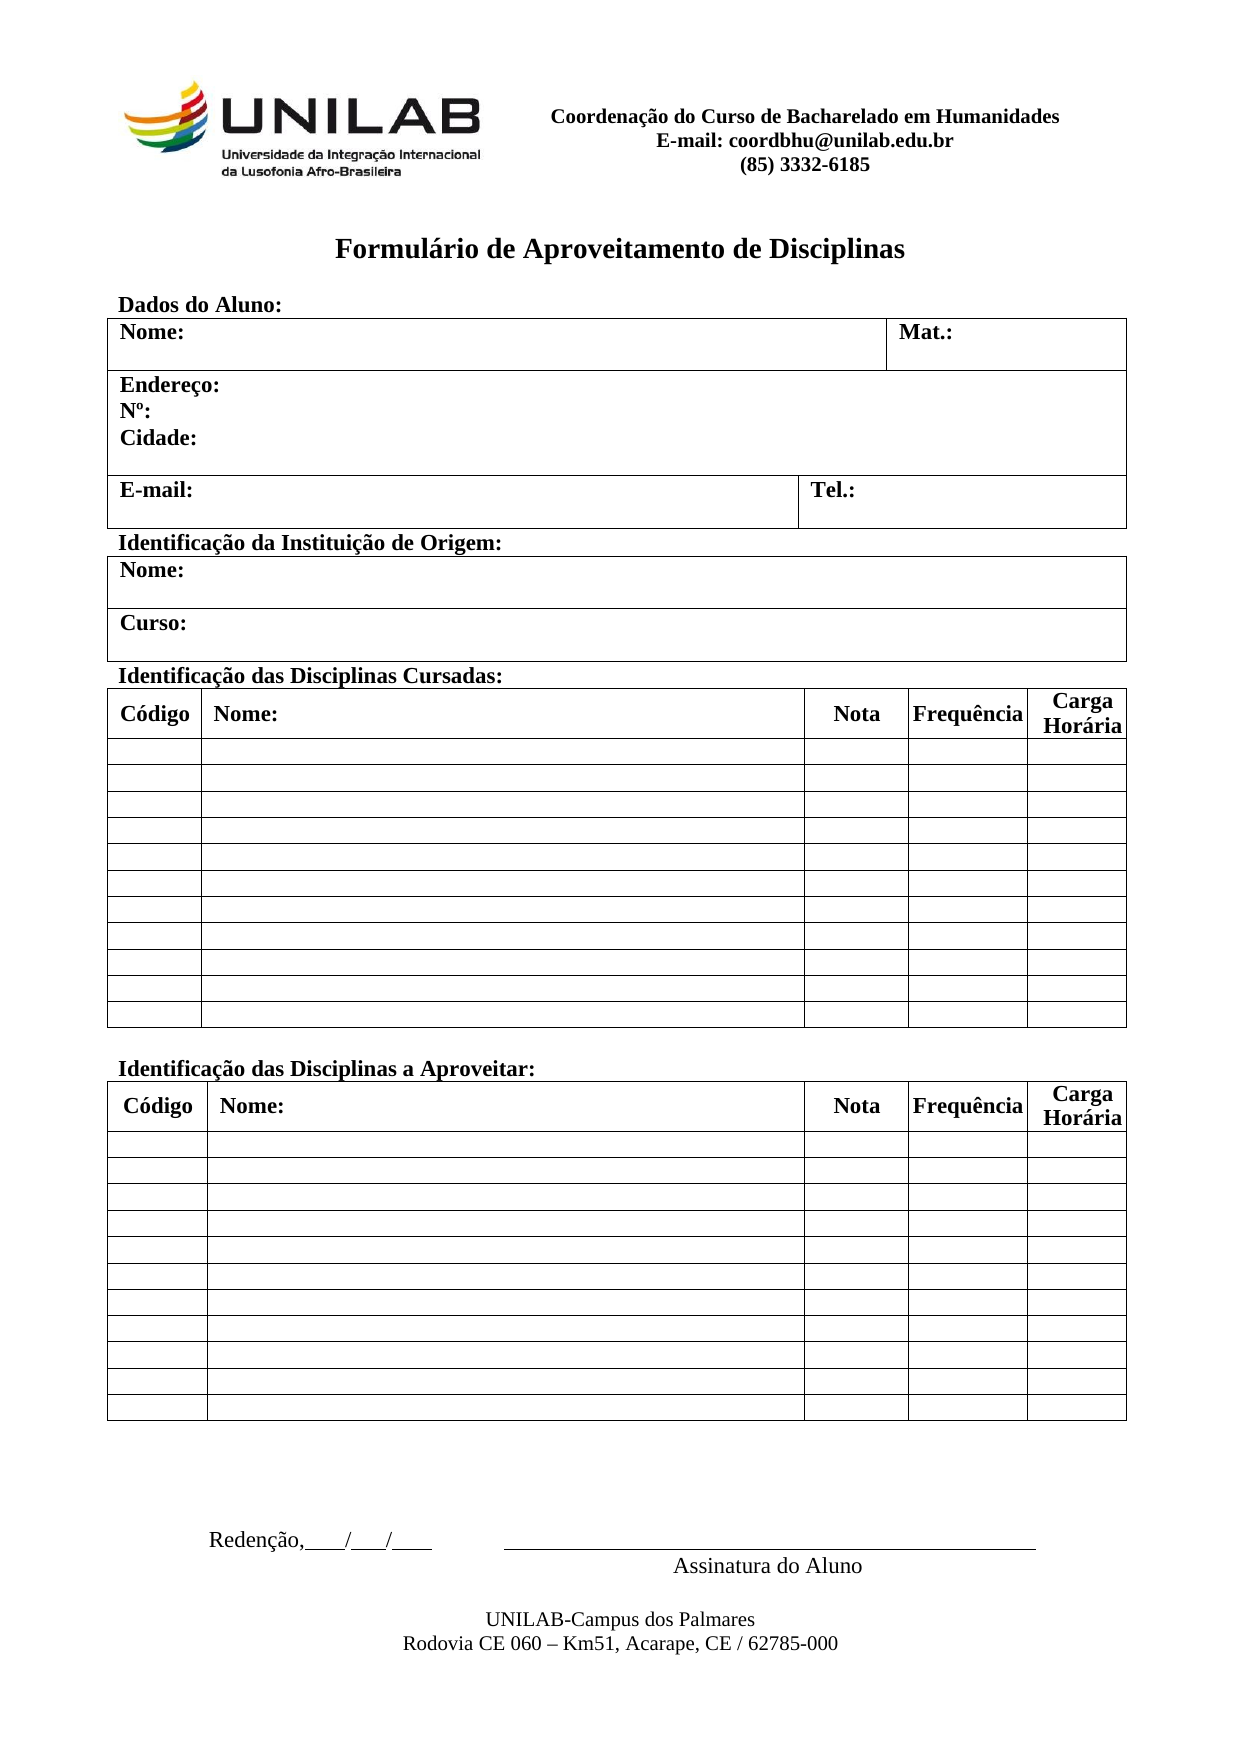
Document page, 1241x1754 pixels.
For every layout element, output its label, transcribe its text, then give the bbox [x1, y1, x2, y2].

table_cell [1028, 923, 1126, 948]
table_cell [108, 818, 201, 843]
table_cell [108, 1264, 207, 1288]
table_cell [805, 1184, 908, 1209]
table_cell [208, 1237, 804, 1262]
table_cell [909, 1184, 1027, 1209]
title Formulário de Aproveitamento de Disciplinas [333, 231, 906, 264]
text Assinatura do Aluno [673, 1552, 1138, 1579]
table_cell [108, 1342, 207, 1368]
table_cell [805, 1237, 908, 1262]
table_cell [805, 1264, 908, 1288]
table_cell [108, 871, 201, 896]
table_cell [1028, 1132, 1126, 1157]
text Redenção, / / [209, 1526, 1138, 1552]
table_cell [1028, 792, 1126, 817]
table_cell [208, 1184, 804, 1209]
table_cell [805, 1342, 908, 1368]
table_cell [1028, 1290, 1126, 1315]
table_cell [108, 923, 201, 948]
table_cell [805, 923, 908, 948]
table_cell Endereço: Nº: Cidade: [108, 371, 1126, 475]
table_cell [805, 1158, 908, 1183]
table_cell [805, 739, 908, 764]
table_cell [805, 871, 908, 896]
table_cell E-mail: [108, 476, 798, 528]
table_cell [202, 871, 804, 896]
table_header Código [108, 689, 201, 738]
table_cell [909, 1211, 1027, 1236]
table_cell [202, 950, 804, 975]
table_cell [108, 1002, 201, 1027]
table_cell [909, 1316, 1027, 1341]
table_cell [202, 923, 804, 948]
table_cell [108, 844, 201, 870]
table_cell [805, 1002, 908, 1027]
table_cell [909, 950, 1027, 975]
table_cell [909, 765, 1027, 791]
table_cell [1028, 765, 1126, 791]
table_cell [208, 1316, 804, 1341]
table_cell [208, 1290, 804, 1315]
table_cell [108, 950, 201, 975]
table_cell [202, 1002, 804, 1027]
table_header Nome: [202, 689, 804, 738]
table_cell [108, 739, 201, 764]
table_cell [108, 897, 201, 922]
table_cell [202, 844, 804, 870]
table_cell [208, 1369, 804, 1394]
table_cell [108, 1237, 207, 1262]
table_cell [108, 976, 201, 1001]
table_cell [909, 923, 1027, 948]
table_cell [208, 1132, 804, 1157]
text Identificação das Disciplinas a Aproveitar: [118, 1054, 1138, 1081]
text Identificação da Instituição de Origem: [118, 529, 1138, 556]
table_cell [202, 818, 804, 843]
table_cell [208, 1264, 804, 1288]
table_cell [909, 897, 1027, 922]
table_cell [108, 1132, 207, 1157]
table_cell [1028, 1264, 1126, 1288]
table_cell Tel.: [799, 476, 1126, 528]
table_header Nome: [208, 1082, 804, 1131]
table_cell [1028, 950, 1126, 975]
table_cell [208, 1211, 804, 1236]
table_cell [202, 792, 804, 817]
table_cell [1028, 1342, 1126, 1368]
table_header Nome: [108, 557, 1126, 608]
table_cell [108, 1290, 207, 1315]
table_cell [108, 1184, 207, 1209]
table_cell [1028, 897, 1126, 922]
table_cell [202, 765, 804, 791]
table_cell [805, 818, 908, 843]
table_header Carga Horária [1028, 689, 1126, 738]
table_header Carga Horária [1028, 1082, 1126, 1131]
table_cell [1028, 1316, 1126, 1341]
table_header Nota [805, 689, 908, 738]
table_cell [909, 871, 1027, 896]
table_cell [805, 1132, 908, 1157]
table_cell Curso: [108, 609, 1126, 661]
table_header Frequência [909, 1082, 1027, 1131]
table_cell [805, 976, 908, 1001]
table_cell [208, 1342, 804, 1368]
table_header Nota [805, 1082, 908, 1131]
table_cell [108, 792, 201, 817]
table_cell [108, 1369, 207, 1394]
table_cell [909, 1342, 1027, 1368]
text Identificação das Disciplinas Cursadas: [118, 662, 1138, 688]
table_cell [805, 897, 908, 922]
table_cell [805, 1369, 908, 1394]
table_cell [909, 844, 1027, 870]
table_cell [1028, 1369, 1126, 1394]
table_cell [1028, 739, 1126, 764]
table_cell [1028, 818, 1126, 843]
table_cell [1028, 1237, 1126, 1262]
table_cell [909, 1132, 1027, 1157]
table_cell [202, 897, 804, 922]
table_cell [805, 1290, 908, 1315]
table_cell [909, 1158, 1027, 1183]
table_header Mat.: [887, 319, 1126, 370]
table_cell [909, 792, 1027, 817]
table_header Nome: [108, 319, 886, 370]
table_cell [1028, 1002, 1126, 1027]
table_cell [108, 1316, 207, 1341]
text Dados do Aluno: [118, 291, 1138, 317]
table_cell [909, 1290, 1027, 1315]
table_cell [208, 1395, 804, 1420]
table_cell [108, 1395, 207, 1420]
table_cell [202, 739, 804, 764]
table_cell [909, 818, 1027, 843]
table_cell [805, 1395, 908, 1420]
table_cell [805, 950, 908, 975]
table_cell [909, 1002, 1027, 1027]
table_header Frequência [909, 689, 1027, 738]
table_cell [805, 792, 908, 817]
table_cell [909, 1237, 1027, 1262]
table_cell [1028, 1158, 1126, 1183]
table_cell [909, 1369, 1027, 1394]
table_cell [1028, 844, 1126, 870]
table_cell [805, 1211, 908, 1236]
table_cell [108, 765, 201, 791]
table_cell [805, 765, 908, 791]
table_cell [805, 844, 908, 870]
table_cell [909, 1264, 1027, 1288]
table_cell [909, 1395, 1027, 1420]
table_cell [909, 976, 1027, 1001]
table_cell [909, 739, 1027, 764]
table_cell [1028, 871, 1126, 896]
table_cell [202, 976, 804, 1001]
table_cell [1028, 976, 1126, 1001]
picture [118, 75, 485, 178]
table_cell [1028, 1395, 1126, 1420]
table_cell [805, 1316, 908, 1341]
table_cell [108, 1158, 207, 1183]
table_cell [108, 1211, 207, 1236]
table_header Código [108, 1082, 207, 1131]
table_cell [208, 1158, 804, 1183]
table_cell [1028, 1211, 1126, 1236]
table_cell [1028, 1184, 1126, 1209]
